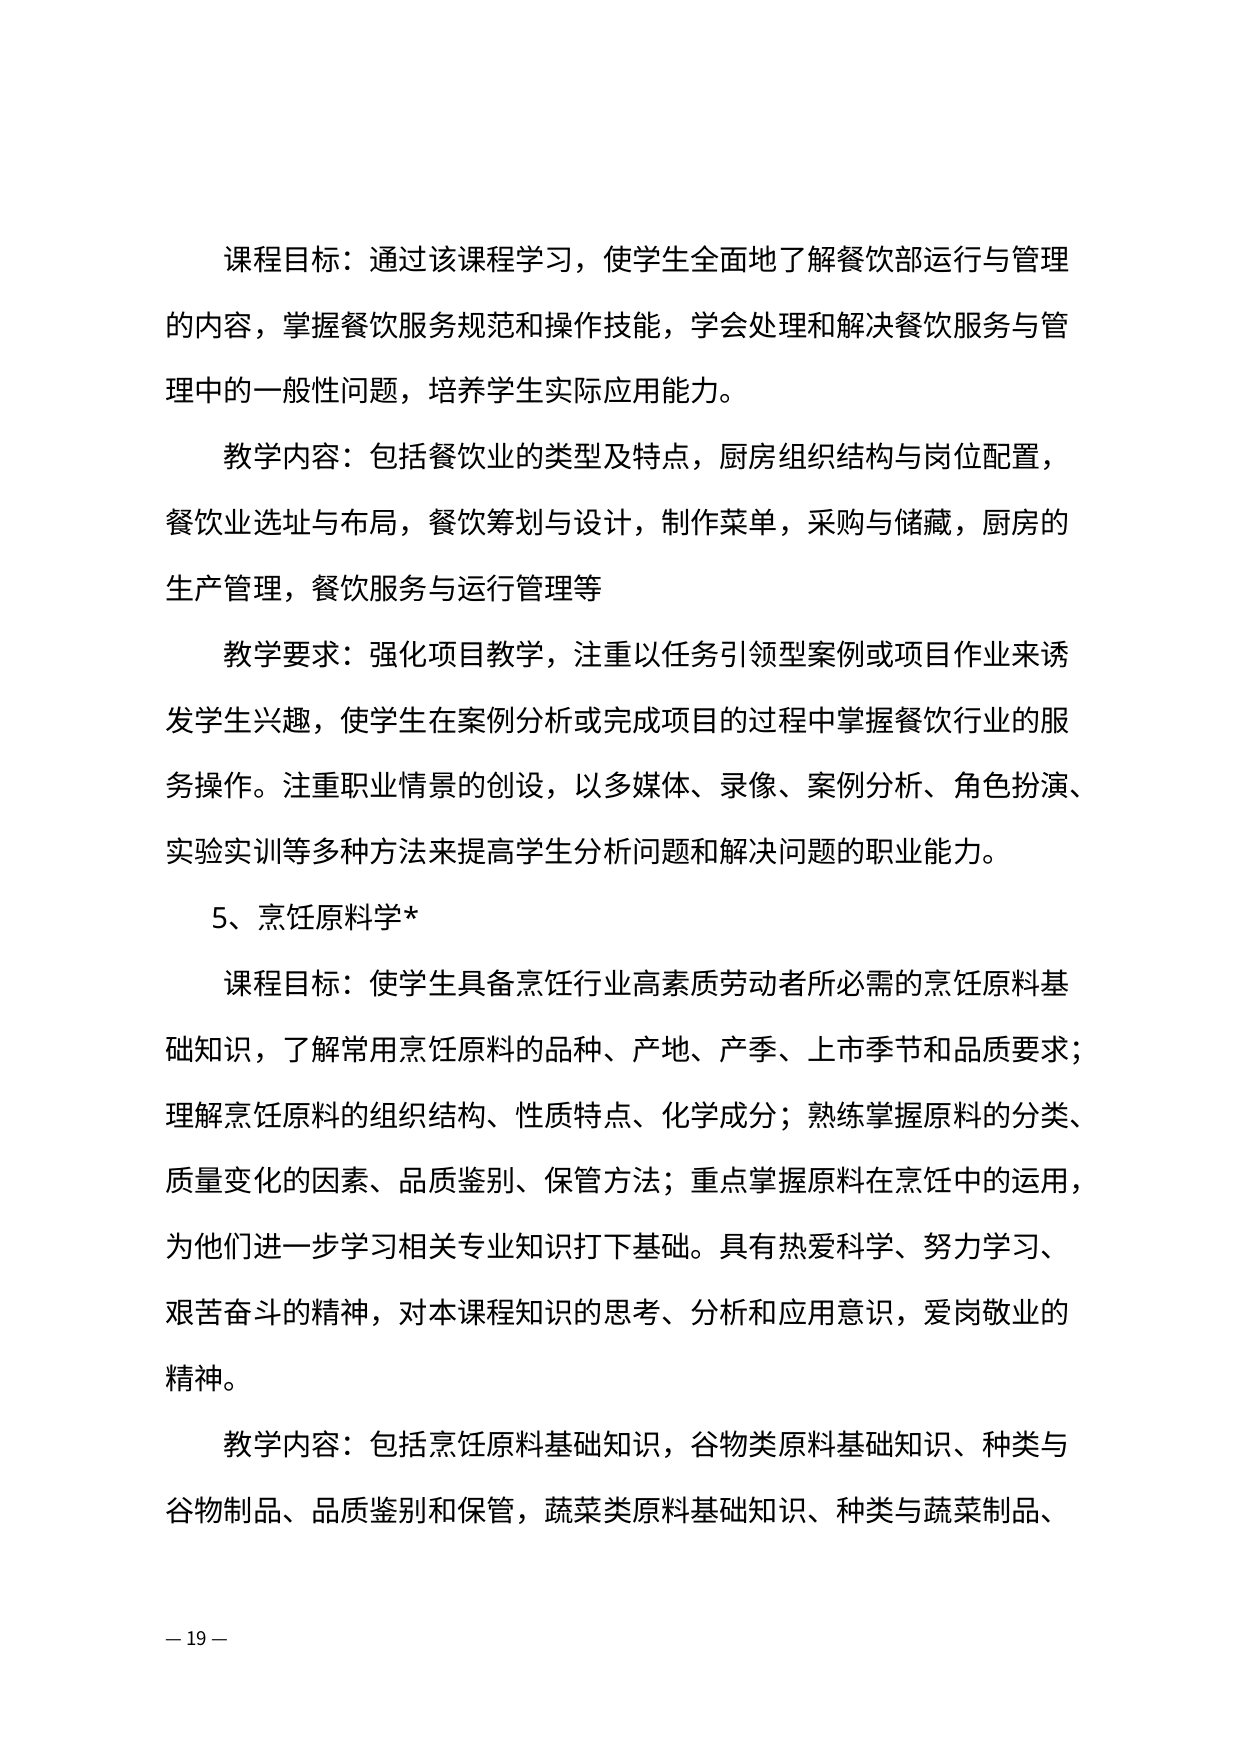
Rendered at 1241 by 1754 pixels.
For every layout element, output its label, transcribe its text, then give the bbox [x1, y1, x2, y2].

text 5、烹饪原料学* [211, 883, 1087, 949]
text 教学内容：包括餐饮业的类型及特点，厨房组织结构与岗位配置，餐饮业选址与布局，餐饮筹划与设计，制作菜单，采购与储藏，厨房的生产管理，餐饮服务与运行管理等 [165, 422, 1087, 619]
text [165, 1409, 1087, 1541]
text 教学要求：强化项目教学，注重以任务引领型案例或项目作业来诱发学生兴趣，使学生在案例分析或完成项目的过程中掌握餐饮行业的服务操作。注重职业情景的创设，以多媒体、录像、案例分析、角色扮演、实验实训等多种方法来提高学生分析问题和解决问题的职业能力。 [165, 619, 1087, 883]
text 课程目标：使学生具备烹饪行业高素质劳动者所必需的烹饪原料基础知识，了解常用烹饪原料的品种、产地、产季、上市季节和品质要求；理解烹饪原料的组织结构、性质特点、化学成分；熟练掌握原料的分类、质量变化的因素、品质鉴别、保管方法；重点掌握原料在烹饪中的运用，为他们进一步学习相关专业知识打下基础。具有热爱科学、努力学习、艰苦奋斗的精神，对本课程知识的思考、分析和应用意识，爱岗敬业的精神。 [165, 949, 1087, 1409]
text 课程目标：通过该课程学习，使学生全面地了解餐饮部运行与管理的内容，掌握餐饮服务规范和操作技能，学会处理和解决餐饮服务与管理中的一般性问题，培养学生实际应用能力。 [165, 224, 1087, 422]
